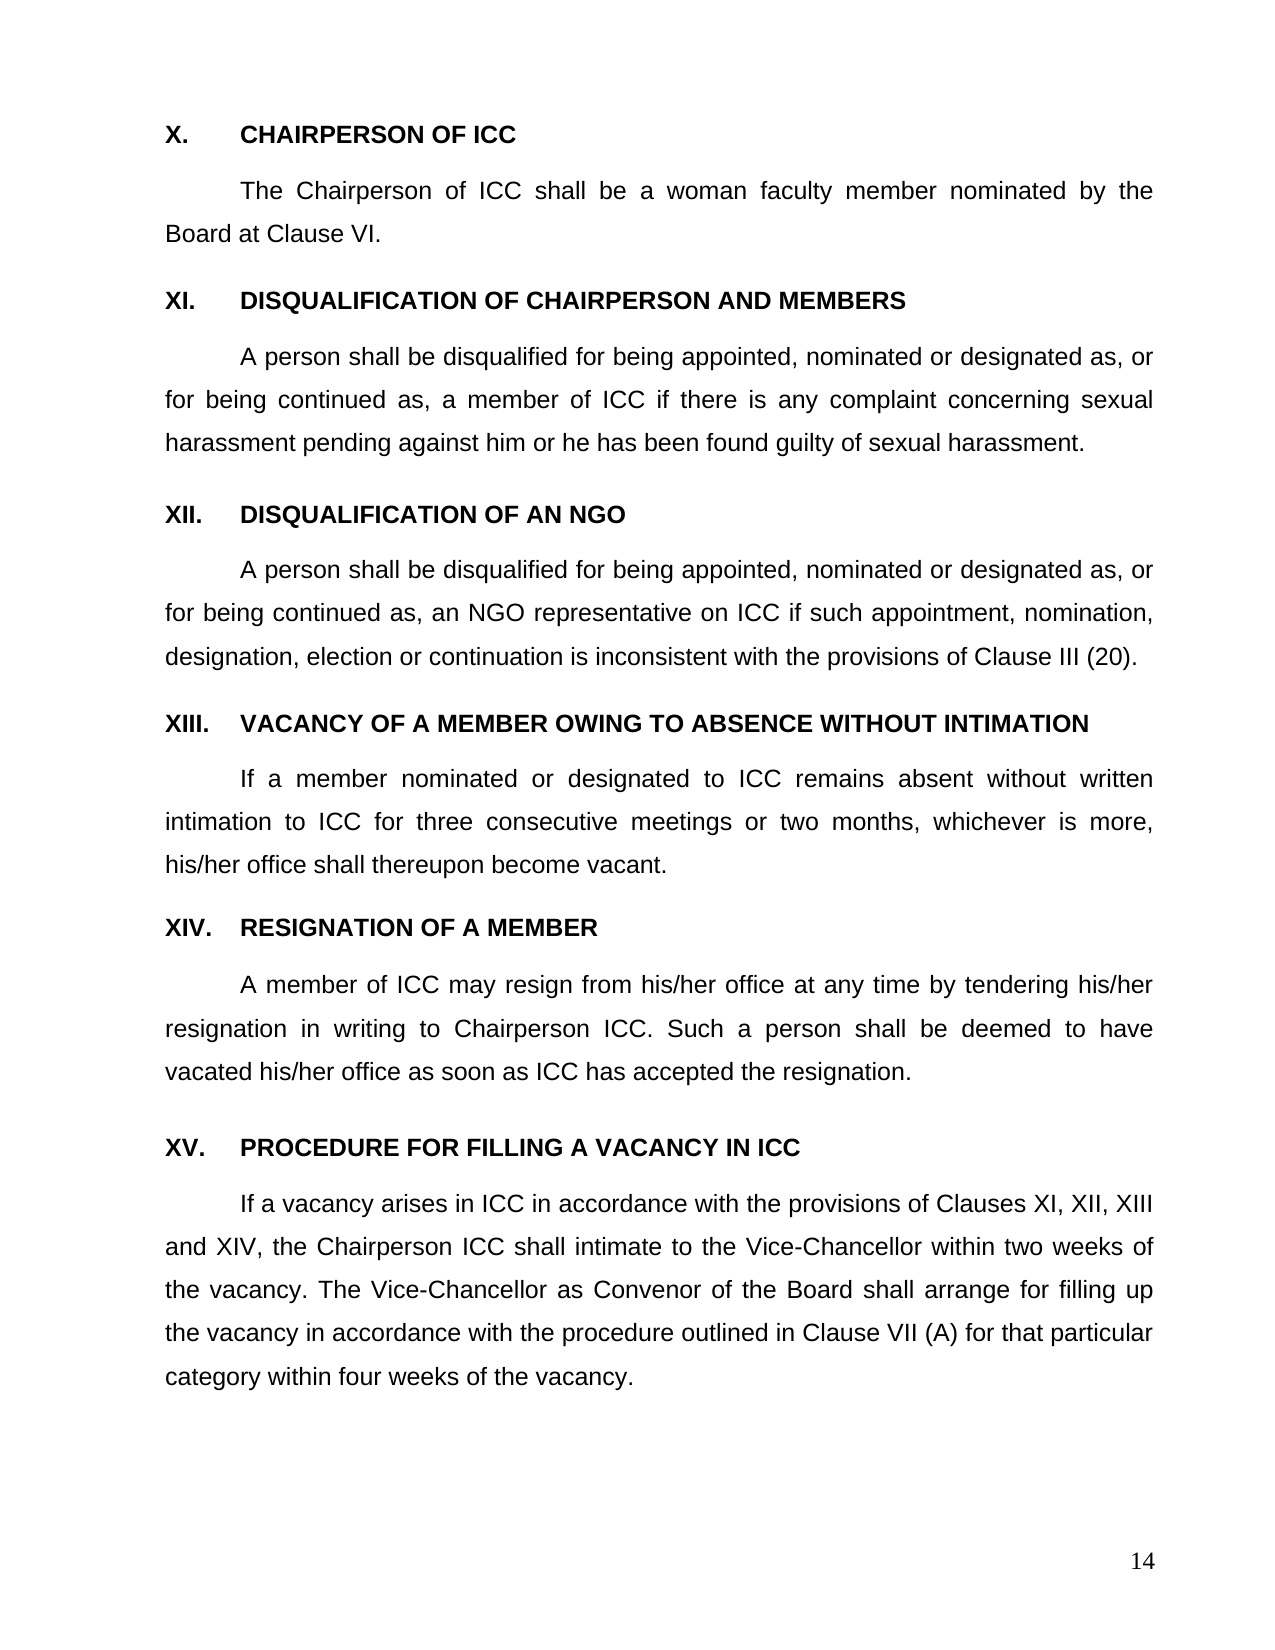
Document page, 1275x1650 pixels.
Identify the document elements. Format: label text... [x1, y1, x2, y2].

text XI. DISQUALIFICATION OF CHAIRPERSON AND MEMBERS [165, 286, 1155, 314]
text X. CHAIRPERSON OF ICC [165, 120, 1155, 149]
text If a vacancy arises in ICC in accordance with the provisions of Clauses XI, XII, XIII and XIV, the Chairperson ICC shall intimate to the Vice-Chancellor within two weeks of the vacancy. The Vice-Chancellor as Convenor of the Board shall arrange for filling up the vacancy in accordance with the procedure outlined in Clause VII (A) for that particular category within four weeks of the vacancy. [165, 1189, 1155, 1390]
text The Chairperson of ICC shall be a woman faculty member nominated by the Board at Clause VI. [165, 176, 1155, 247]
text XIII. VACANCY OF A MEMBER OWING TO ABSENCE WITHOUT INTIMATION [165, 708, 1155, 737]
text XIV. RESIGNATION OF A MEMBER [165, 913, 1155, 942]
text If a member nominated or designated to ICC remains absent without written intimation to ICC for three consecutive meetings or two months, whichever is more, his/her office shall thereupon become vacant. [165, 764, 1155, 879]
text A person shall be disqualified for being appointed, nominated or designated as, or for being continued as, an NGO representative on ICC if such appointment, nomination, designation, election or continuation is inconsistent with the provisions of Clause III (20). [165, 555, 1155, 670]
text XV. PROCEDURE FOR FILLING A VACANCY IN ICC [165, 1133, 1155, 1162]
text XII. DISQUALIFICATION OF AN NGO [165, 499, 1155, 528]
text A person shall be disqualified for being appointed, nominated or designated as, or for being continued as, a member of ICC if there is any complaint concerning sexual harassment pending against him or he has been found guilty of sexual harassment. [165, 341, 1155, 456]
text A member of ICC may resign from his/her office at any time by tendering his/her resignation in writing to Chairperson ICC. Such a person shall be deemed to have vacated his/her office as soon as ICC has accepted the resignation. [165, 970, 1155, 1085]
